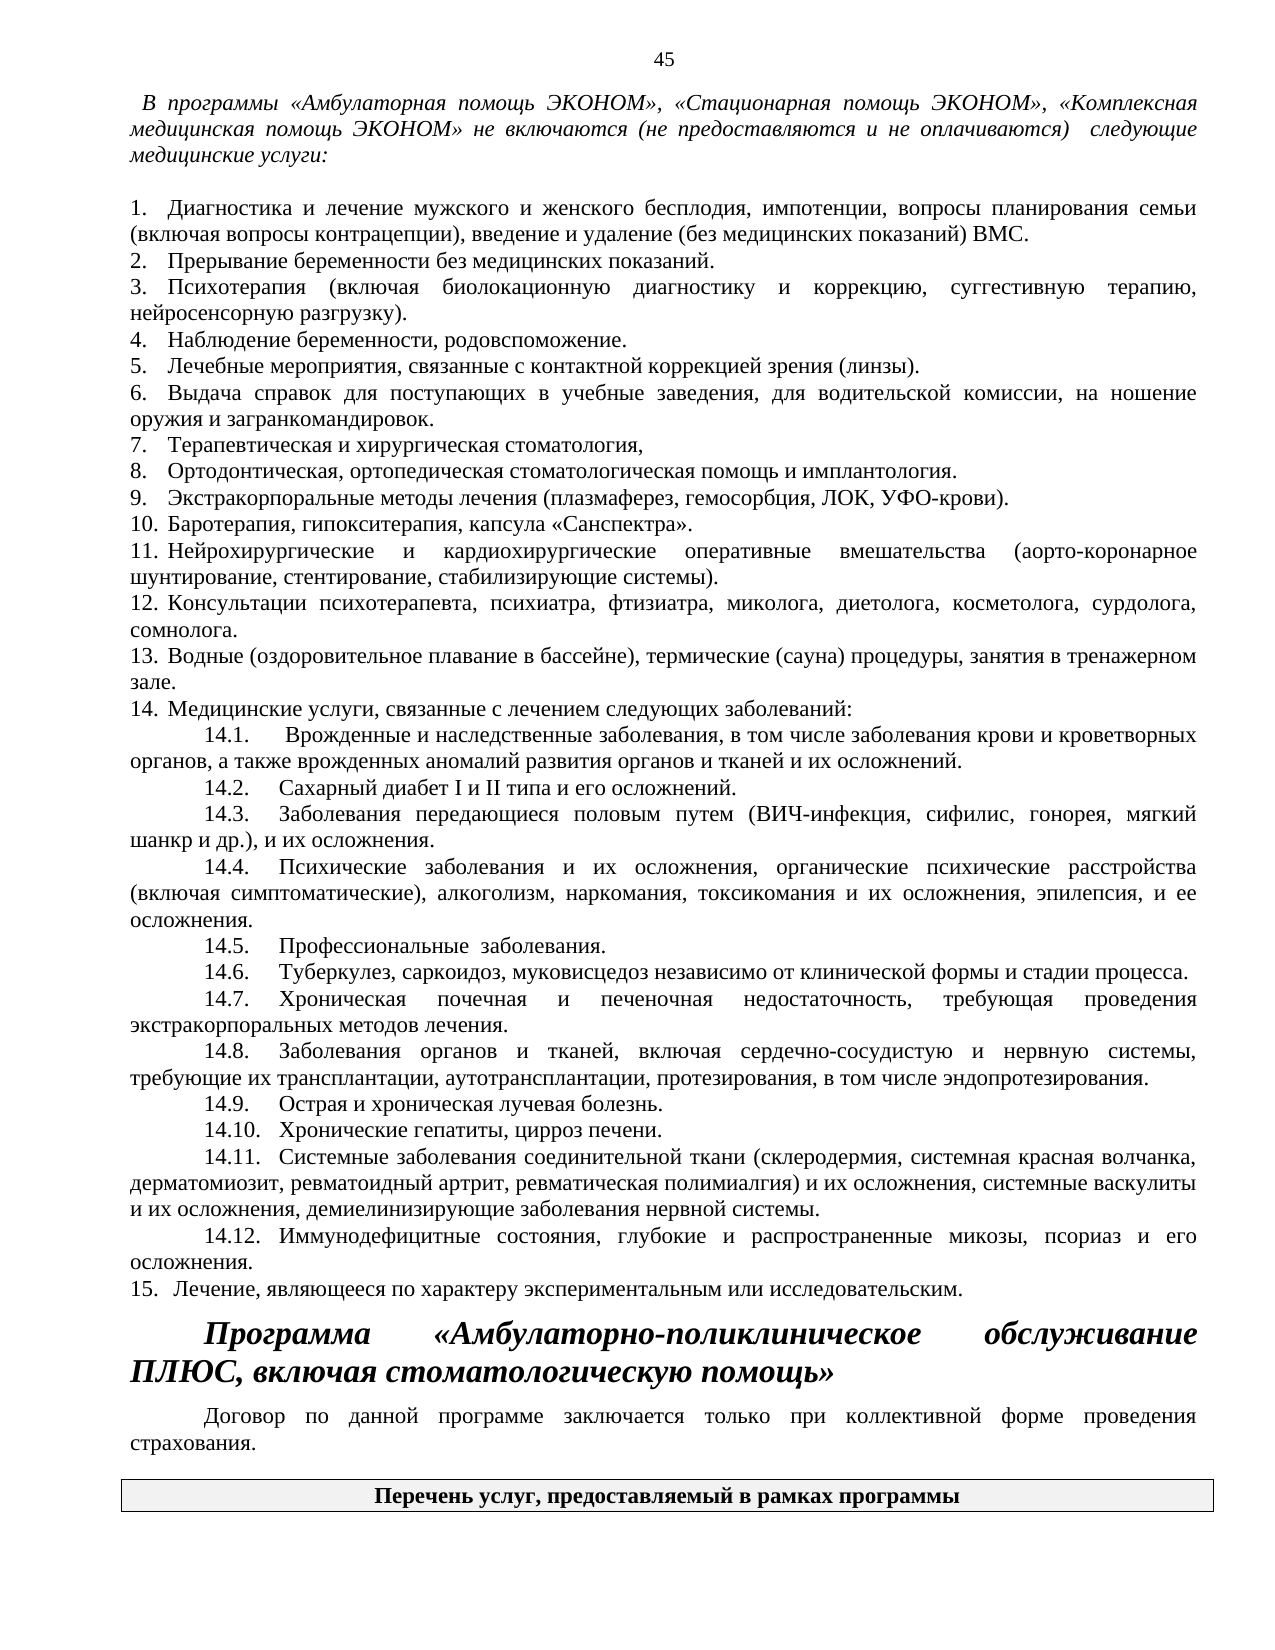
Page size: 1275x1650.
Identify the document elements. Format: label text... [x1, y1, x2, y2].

list Наблюдение беременности, родовспоможение. [130, 326, 1198, 352]
list Хронические гепатиты, цирроз печени. [130, 1116, 1198, 1143]
list Медицинские услуги, связанные с лечением следующих заболеваний: [130, 695, 1198, 721]
list Лечебные мероприятия, связанные с контактной коррекцией зрения (линзы). [130, 352, 1198, 378]
list Прерывание беременности без медицинских показаний. [130, 247, 1198, 273]
list Нейрохирургические и кардиохирургические оперативные вмешательства (аорто-коронарное шунтирование, стентирование, стабилизирующие системы). [130, 537, 1198, 589]
list Хроническая почечная и печеночная недостаточность, требующая проведения экстракорпоральных методов лечения. [130, 985, 1198, 1037]
list Профессиональные заболевания. [130, 932, 1198, 958]
text Программа «Амбулаторно-поликлиническое обслуживание ПЛЮС, включая стоматологическую помощь» [130, 1313, 1198, 1390]
list Экстракорпоральные методы лечения (плазмаферез, гемосорбция, ЛОК, УФО-крови). [130, 484, 1198, 510]
text Перечень услуг, предоставляемый в рамках программы [122, 1480, 1213, 1511]
list Психотерапия (включая биолокационную диагностику и коррекцию, суггестивную терапию, нейросенсорную разгрузку). [130, 273, 1198, 326]
list Заболевания передающиеся половым путем (ВИЧ-инфекция, сифилис, гонорея, мягкий шанкр и др.), и их осложнения. [130, 800, 1198, 853]
text В программы «Амбулаторная помощь ЭКОНОМ», «Стационарная помощь ЭКОНОМ», «Комплексная медицинская помощь ЭКОНОМ» не включаются (не предоставляются и не оплачиваются) следующие медицинские услуги: [130, 89, 1198, 168]
list Сахарный диабет I и II типа и его осложнений. [130, 774, 1198, 800]
list Терапевтическая и хирургическая стоматология, [130, 431, 1198, 458]
list Выдача справок для поступающих в учебные заведения, для водительской комиссии, на ношение оружия и загранкомандировок. [130, 378, 1198, 431]
list Диагностика и лечение мужского и женского бесплодия, импотенции, вопросы планирования семьи (включая вопросы контрацепции), введение и удаление (без медицинских показаний) ВМС. [130, 194, 1198, 247]
list Врожденные и наследственные заболевания, в том числе заболевания крови и кроветворных органов, а также врожденных аномалий развития органов и тканей и их осложнений. [130, 721, 1198, 774]
list Баротерапия, гипокситерапия, капсула «Санспектра». [130, 510, 1198, 537]
list Системные заболевания соединительной ткани (склеродермия, системная красная волчанка, дерматомиозит, ревматоидный артрит, ревматическая полимиалгия) и их осложнения, системные васкулиты и их осложнения, демиелинизирующие заболевания нервной системы. [130, 1143, 1198, 1222]
list Ортодонтическая, ортопедическая стоматологическая помощь и имплантология. [130, 458, 1198, 484]
list Туберкулез, саркоидоз, муковисцедоз независимо от клинической формы и стадии процесса. [130, 958, 1198, 985]
list Лечение, являющееся по характеру экспериментальным или исследовательским. [130, 1274, 1198, 1301]
list Психические заболевания и их осложнения, органические психические расстройства (включая симптоматические), алкоголизм, наркомания, токсикомания и их осложнения, эпилепсия, и ее осложнения. [130, 853, 1198, 932]
list Консультации психотерапевта, психиатра, фтизиатра, миколога, диетолога, косметолога, сурдолога, сомнолога. [130, 589, 1198, 642]
text Договор по данной программе заключается только при коллективной форме проведения страхования. [130, 1403, 1198, 1455]
list Заболевания органов и тканей, включая сердечно-сосудистую и нервную системы, требующие их трансплантации, аутотрансплантации, протезирования, в том числе эндопротезирования. [130, 1037, 1198, 1090]
list Острая и хроническая лучевая болезнь. [130, 1090, 1198, 1116]
list Иммунодефицитные состояния, глубокие и распространенные микозы, псориаз и его осложнения. [130, 1222, 1198, 1274]
list Водные (оздоровительное плавание в бассейне), термические (сауна) процедуры, занятия в тренажерном зале. [130, 642, 1198, 695]
